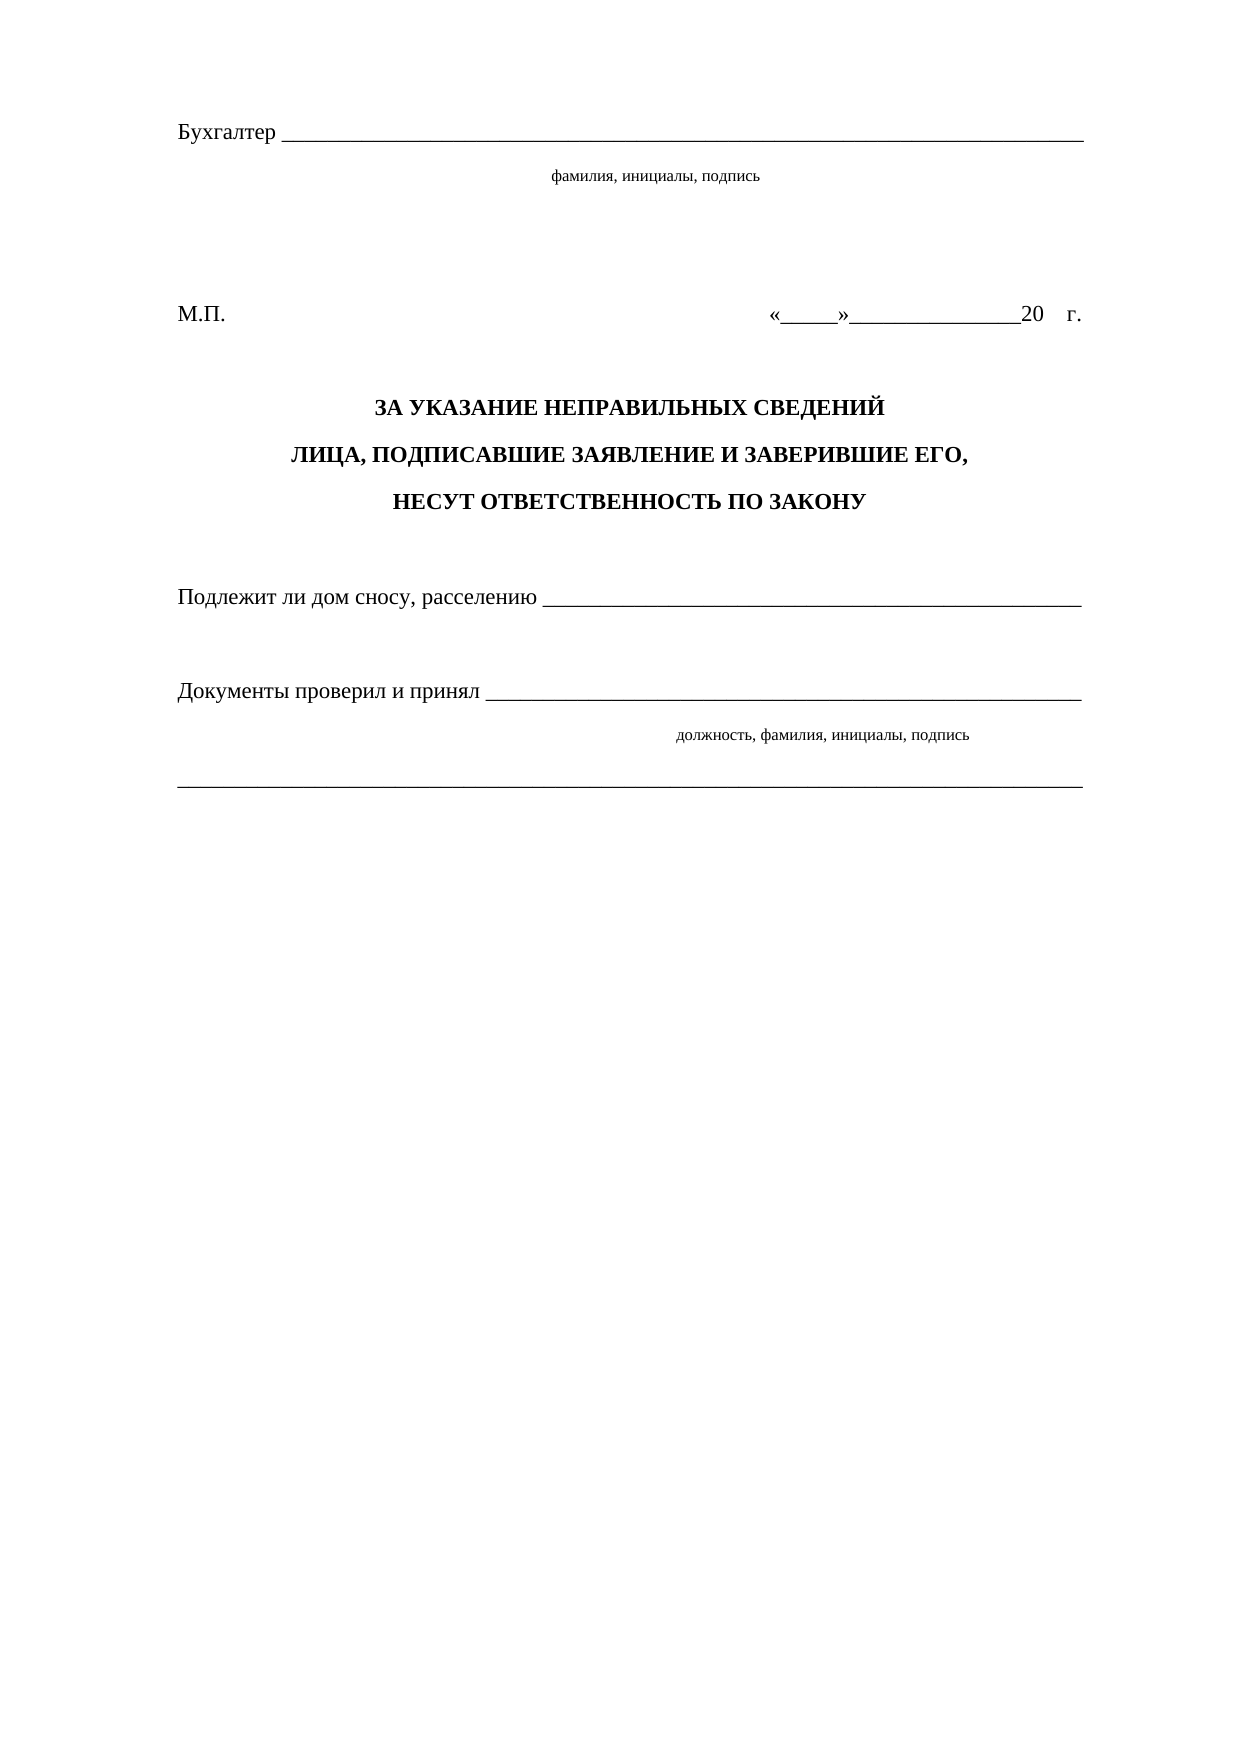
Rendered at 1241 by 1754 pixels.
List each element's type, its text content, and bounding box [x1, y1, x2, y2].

text Документы проверил и принял ____________________________________________________ [177, 677, 1171, 703]
text _______________________________________________________________________________ [177, 764, 1171, 791]
text ЛИЦА, ПОДПИСАВШИЕ ЗАЯВЛЕНИЕ И ЗАВЕРИВШИЕ ЕГО, [88, 441, 1171, 468]
text должность, фамилия, инициалы, подпись [88, 724, 1171, 743]
text ЗА УКАЗАНИЕ НЕПРАВИЛЬНЫХ СВЕДЕНИЙ [88, 394, 1171, 420]
text М.П. «_____»_______________20 г. [177, 300, 1171, 326]
text Подлежит ли дом сносу, расселению _______________________________________________ [177, 583, 1171, 609]
text фамилия, инициалы, подпись [88, 165, 1171, 184]
text Бухгалтер ______________________________________________________________________ [177, 118, 1171, 144]
text НЕСУТ ОТВЕТСТВЕННОСТЬ ПО ЗАКОНУ [88, 488, 1171, 515]
